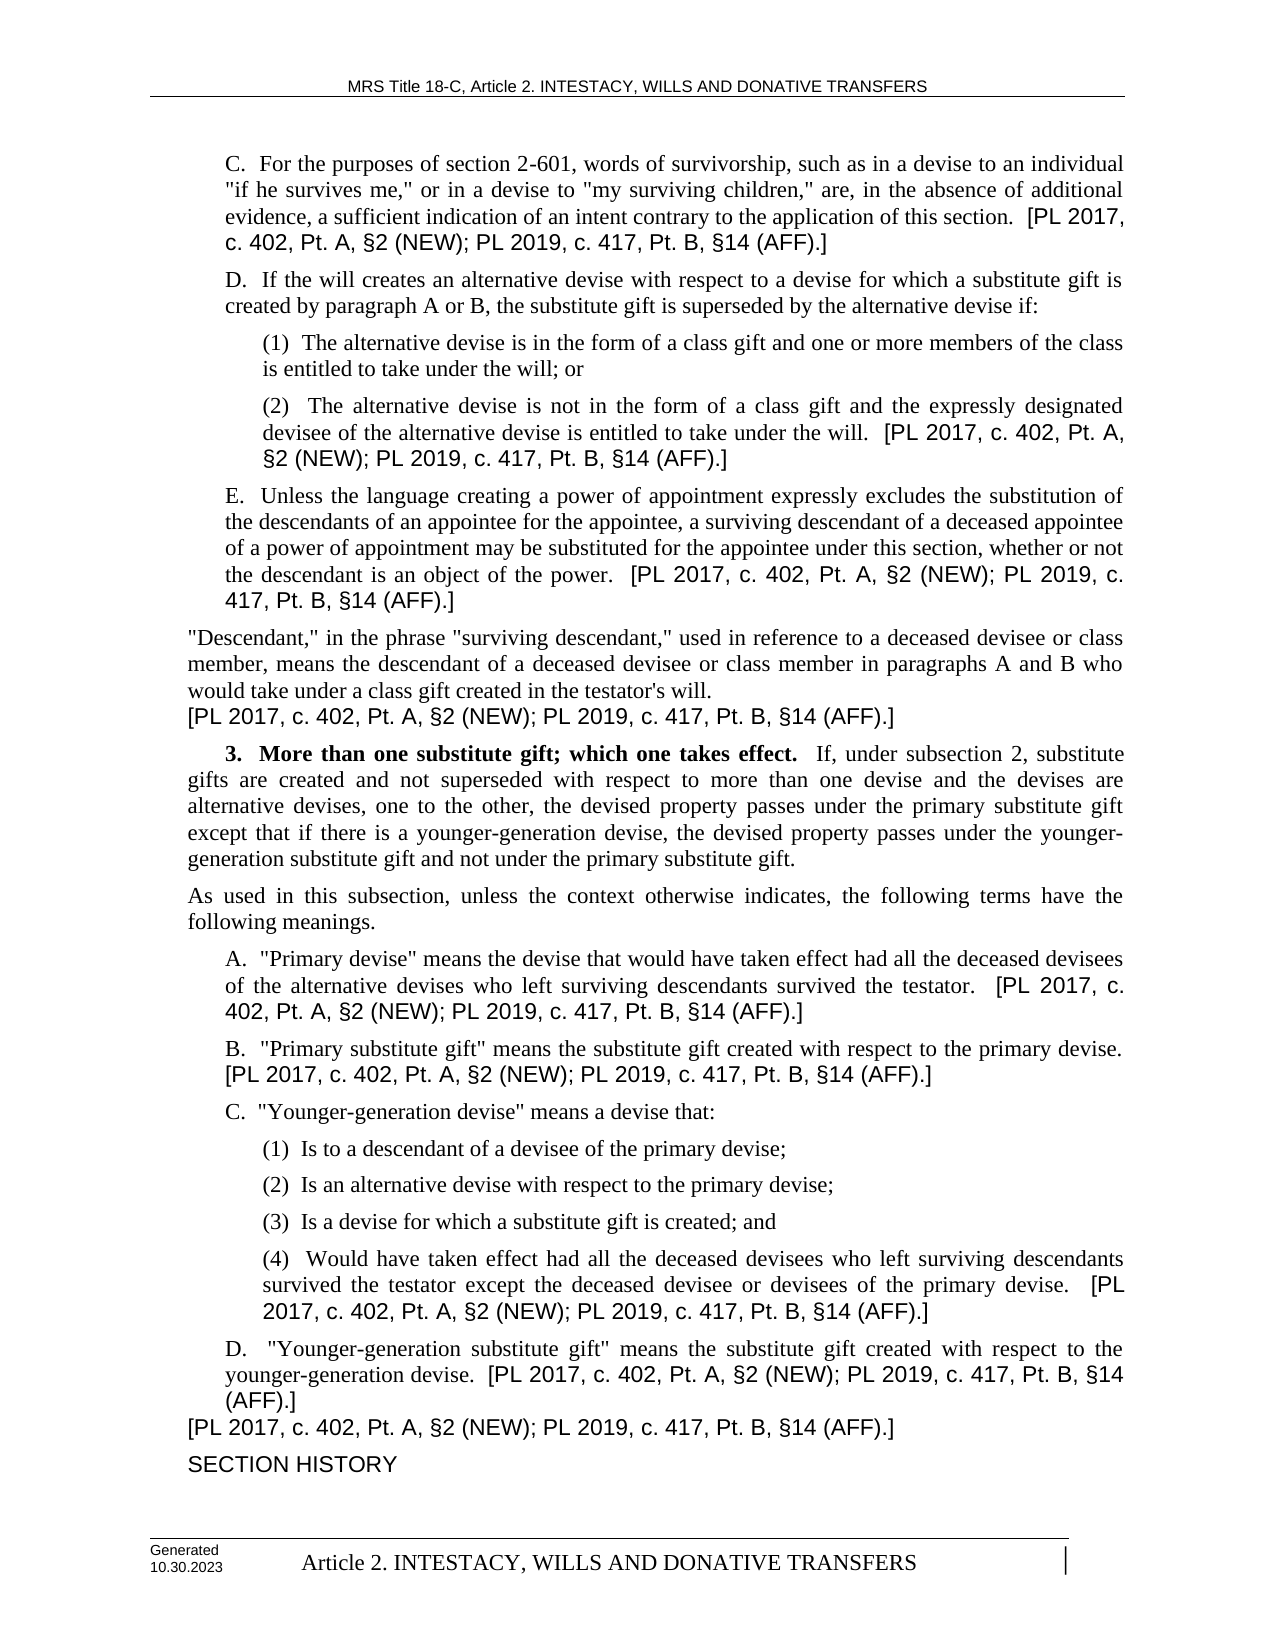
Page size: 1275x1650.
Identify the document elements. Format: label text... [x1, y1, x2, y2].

text [PL 2017, c. 402, Pt. A, §2 (NEW); PL 2019, c. 417, Pt. B, §14 (AFF).] [187, 703, 1125, 729]
text 3. More than one substitute gift; which one takes effect. If, under subsection 2, substitute gifts are created and not superseded with respect to more than one devise and the devises are alternative devises, one to the other, the devised property passes under the primary substitute gift except that if there is a younger-generation devise, the devised property passes under the younger-generation substitute gift and not under the primary substitute gift. [187, 740, 1125, 872]
text (1) Is to a descendant of a devisee of the primary devise; [262, 1135, 1125, 1161]
text (1) The alternative devise is in the form of a class gift and one or more members of the class is entitled to take under the will; or [262, 329, 1125, 382]
text "Descendant," in the phrase "surviving descendant," used in reference to a deceased devisee or class member, means the descendant of a deceased devisee or class member in paragraphs A and B who would take under a class gift created in the testator's will. [187, 624, 1125, 703]
text D. "Younger-generation substitute gift" means the substitute gift created with respect to the younger-generation devise. [PL 2017, c. 402, Pt. A, §2 (NEW); PL 2019, c. 417, Pt. B, §14 (AFF).] [225, 1334, 1125, 1414]
text C. "Younger-generation devise" means a devise that: [225, 1098, 1125, 1124]
text (3) Is a devise for which a substitute gift is created; and [262, 1208, 1125, 1234]
text A. "Primary devise" means the devise that would have taken effect had all the deceased devisees of the alternative devises who left surviving descendants survived the testator. [PL 2017, c. 402, Pt. A, §2 (NEW); PL 2019, c. 417, Pt. B, §14 (AFF).] [225, 945, 1125, 1024]
text D. If the will creates an alternative devise with respect to a devise for which a substitute gift is created by paragraph A or B, the substitute gift is superseded by the alternative devise if: [225, 266, 1125, 319]
text [PL 2017, c. 402, Pt. A, §2 (NEW); PL 2019, c. 417, Pt. B, §14 (AFF).] [187, 1414, 1125, 1440]
text C. For the purposes of section 2‑601, words of survivorship, such as in a devise to an individual "if he survives me," or in a devise to "my surviving children," are, in the absence of additional evidence, a sufficient indication of an intent contrary to the application of this section. [PL 2017, c. 402, Pt. A, §2 (NEW); PL 2019, c. 417, Pt. B, §14 (AFF).] [225, 150, 1125, 256]
text As used in this subsection, unless the context otherwise indicates, the following terms have the following meanings. [187, 882, 1125, 935]
text (2) Is an alternative devise with respect to the primary devise; [262, 1171, 1125, 1198]
text (4) Would have taken effect had all the deceased devisees who left surviving descendants survived the testator except the deceased devisee or devisees of the primary devise. [PL 2017, c. 402, Pt. A, §2 (NEW); PL 2019, c. 417, Pt. B, §14 (AFF).] [262, 1245, 1125, 1324]
text E. Unless the language creating a power of appointment expressly excludes the substitution of the descendants of an appointee for the appointee, a surviving descendant of a deceased appointee of a power of appointment may be substituted for the appointee under this section, whether or not the descendant is an object of the power. [PL 2017, c. 402, Pt. A, §2 (NEW); PL 2019, c. 417, Pt. B, §14 (AFF).] [225, 482, 1125, 614]
text B. "Primary substitute gift" means the substitute gift created with respect to the primary devise. [PL 2017, c. 402, Pt. A, §2 (NEW); PL 2019, c. 417, Pt. B, §14 (AFF).] [225, 1035, 1125, 1087]
text SECTION HISTORY [187, 1451, 1125, 1477]
text (2) The alternative devise is not in the form of a class gift and the expressly designated devisee of the alternative devise is entitled to take under the will. [PL 2017, c. 402, Pt. A, §2 (NEW); PL 2019, c. 417, Pt. B, §14 (AFF).] [262, 392, 1125, 471]
